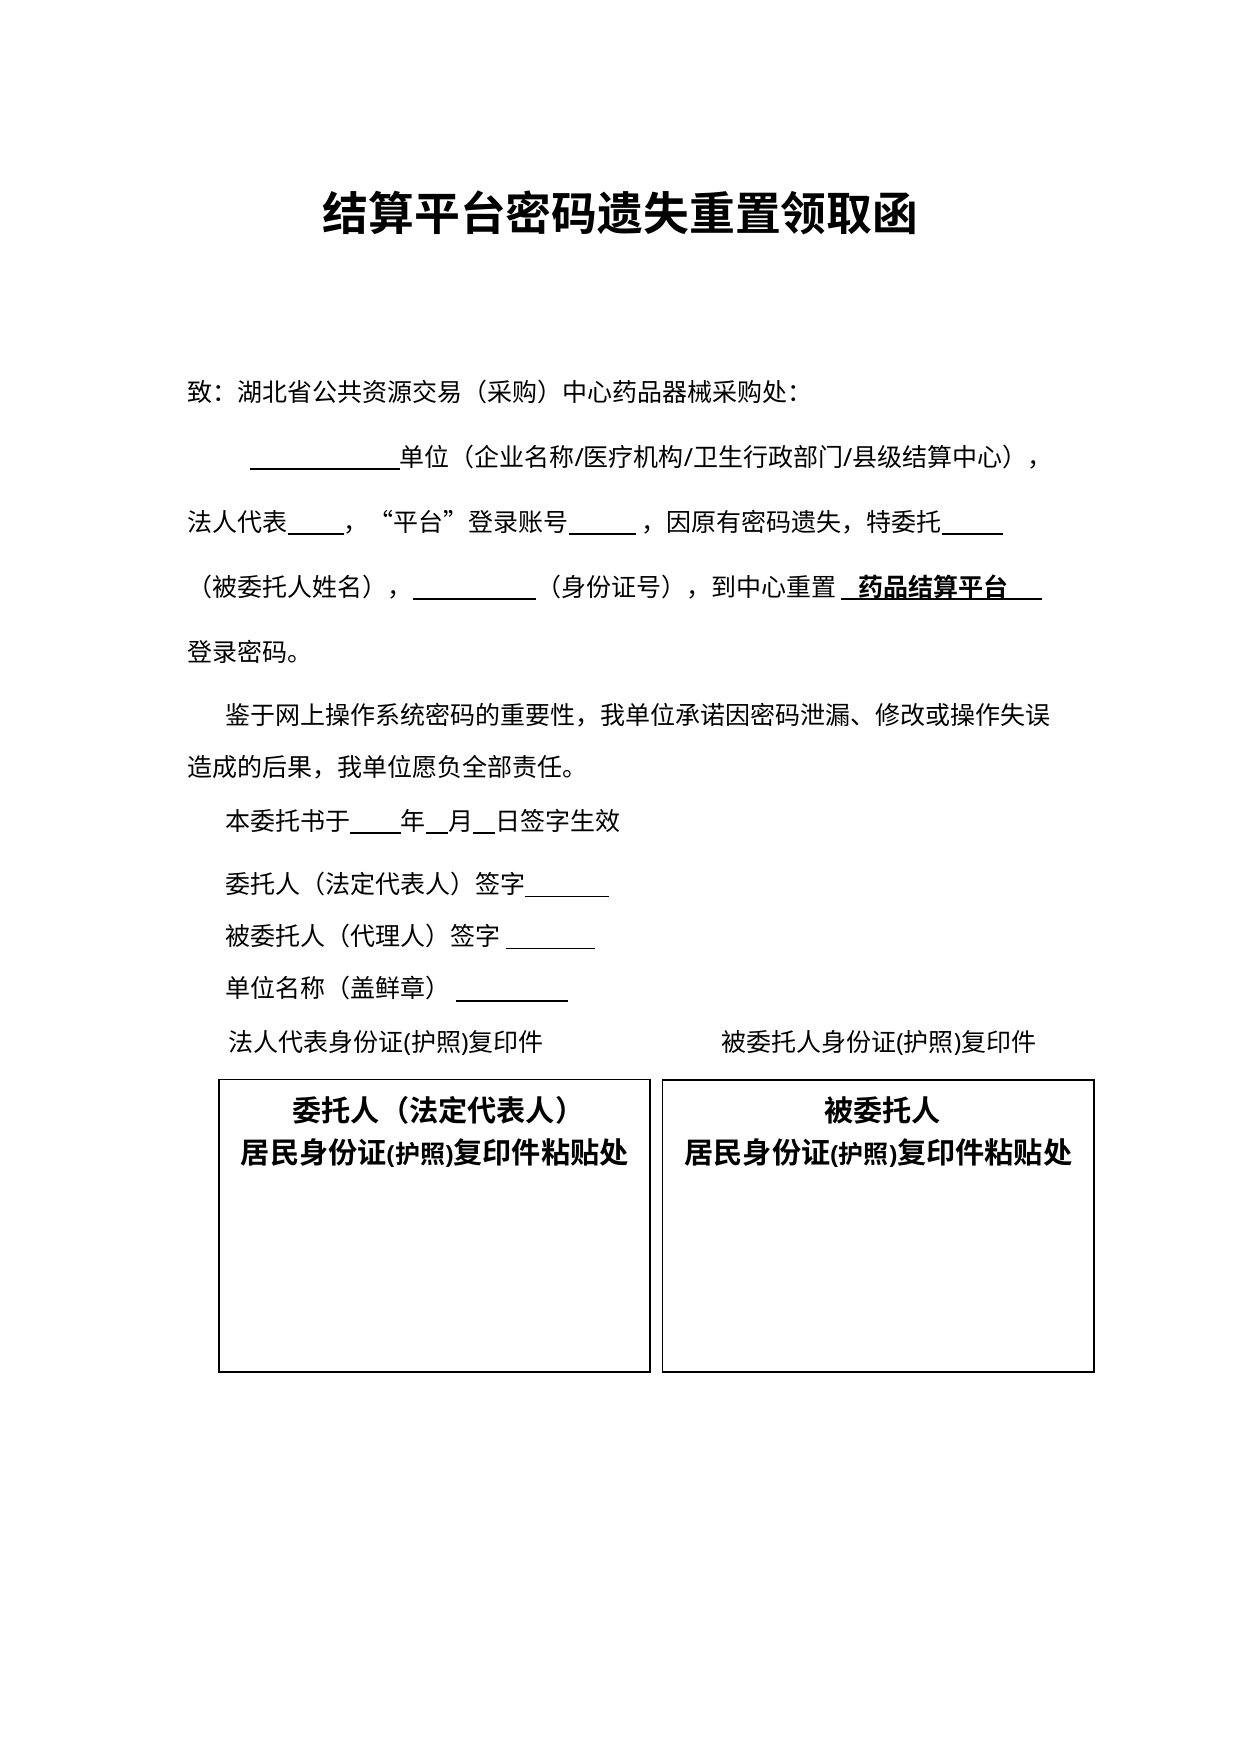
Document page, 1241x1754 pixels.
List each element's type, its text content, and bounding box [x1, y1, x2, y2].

table_header 法人代表身份证(护照)复印件 [217, 1008, 660, 1073]
text 本委托书于 年 月 日签字生效 [187, 787, 1053, 852]
text 单位（企业名称/医疗机构/卫生行政部门/县级结算中心），法人代表 ，“平台”登录账号 ，因原有密码遗失，特委托 （被委托人姓名）， （身份证号），到中心重置 药品结算平台 登录密码。 [187, 423, 1053, 683]
text 结算平台密码遗失重置领取函 [187, 162, 1053, 259]
text 鉴于网上操作系统密码的重要性，我单位承诺因密码泄漏、修改或操作失误造成的后果，我单位愿负全部责任。 [187, 683, 1053, 787]
text 委托人（法定代表人）签字 [187, 852, 1053, 904]
text 被委托人（代理人）签字 [187, 904, 1053, 956]
text 单位名称（盖鲜章） [187, 956, 1053, 1008]
text 致：湖北省公共资源交易（采购）中心药品器械采购处： [187, 358, 1053, 423]
table_header 被委托人身份证(护照)复印件 [660, 1008, 1064, 1073]
